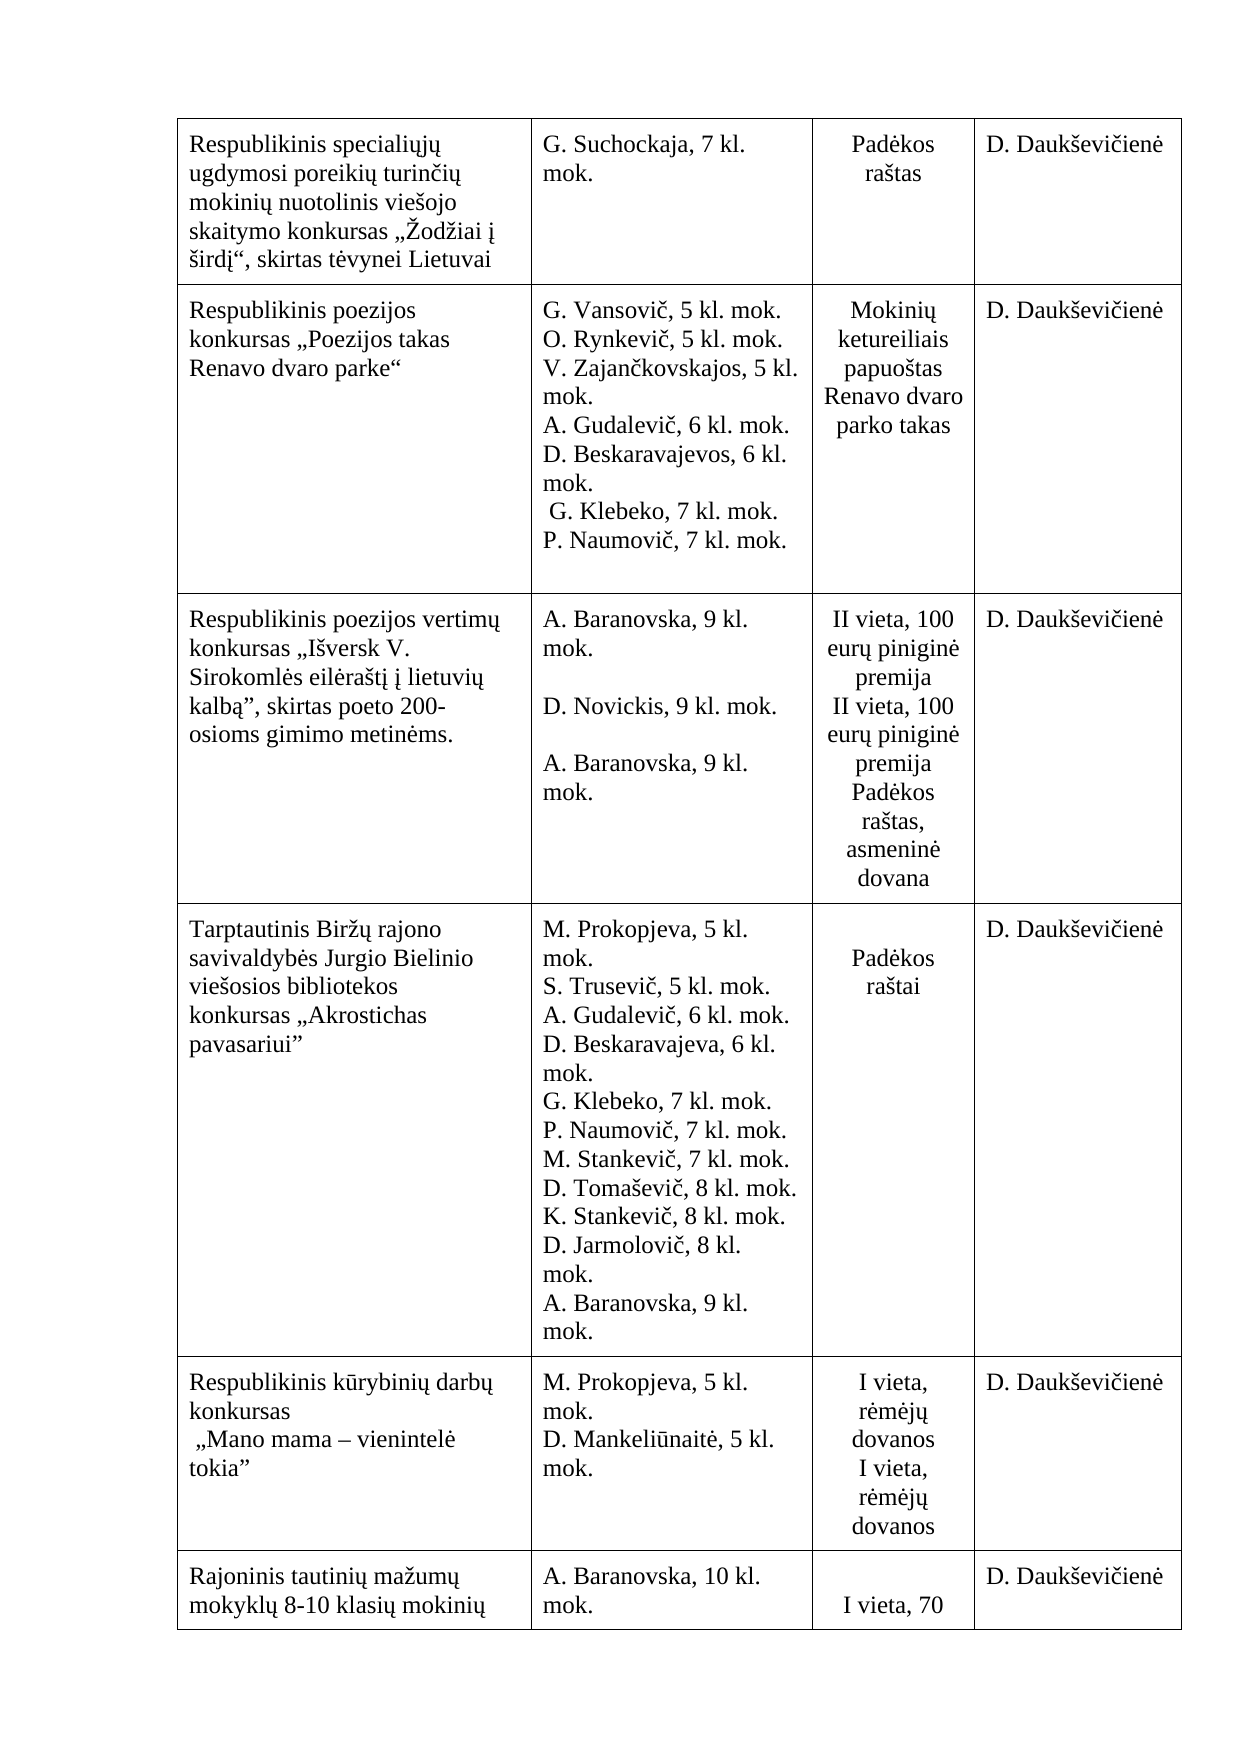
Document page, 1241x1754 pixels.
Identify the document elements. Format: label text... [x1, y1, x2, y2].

table_cell Padėkos raštai [813, 904, 974, 1356]
table_cell A. Baranovska, 9 kl. mok. D. Novickis, 9 kl. mok. A. Baranovska, 9 kl. mok. [532, 594, 812, 902]
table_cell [532, 1551, 812, 1629]
table_cell D. Daukševičienė [975, 1357, 1181, 1550]
table_cell Mokinių ketureiliais papuoštas Renavo dvaro parko takas [813, 285, 974, 593]
table_cell D. Daukševičienė [975, 594, 1181, 902]
table_cell G. Suchockaja, 7 kl. mok. [532, 119, 812, 284]
table_cell Padėkos raštas [813, 119, 974, 284]
table_cell II vieta, 100 eurų piniginė premija II vieta, 100 eurų piniginė premija Padėkos raštas, asmeninė dovana [813, 594, 974, 902]
table_cell G. Vansovič, 5 kl. mok. O. Rynkevič, 5 kl. mok. V. Zajančkovskajos, 5 kl. mok. A. Gudalevič, 6 kl. mok. D. Beskaravajevos, 6 kl. mok. G. Klebeko, 7 kl. mok. P. Naumovič, 7 kl. mok. [532, 285, 812, 593]
table_cell Respublikinis poezijos konkursas „Poezijos takas Renavo dvaro parke“ [178, 285, 531, 593]
table_cell Respublikinis kūrybinių darbų konkursas „Mano mama – vienintelė tokia” [178, 1357, 531, 1550]
table_cell Respublikinis specialiųjų ugdymosi poreikių turinčių mokinių nuotolinis viešojo skaitymo konkursas „Žodžiai į širdį“, skirtas tėvynei Lietuvai [178, 119, 531, 284]
table_cell D. Daukševičienė [975, 1551, 1181, 1629]
table_cell M. Prokopjeva, 5 kl. mok. D. Mankeliūnaitė, 5 kl. mok. [532, 1357, 812, 1550]
table_cell D. Daukševičienė [975, 119, 1181, 284]
table_cell Tarptautinis Biržų rajono savivaldybės Jurgio Bielinio viešosios bibliotekos konkursas „Akrostichas pavasariui” [178, 904, 531, 1356]
table_cell I vieta, rėmėjų dovanos I vieta, rėmėjų dovanos [813, 1357, 974, 1550]
table_cell Respublikinis poezijos vertimų konkursas „Išversk V. Sirokomlės eilėraštį į lietuvių kalbą”, skirtas poeto 200-osioms gimimo metinėms. [178, 594, 531, 902]
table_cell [178, 1551, 531, 1629]
table_cell M. Prokopjeva, 5 kl. mok. S. Trusevič, 5 kl. mok. A. Gudalevič, 6 kl. mok. D. Beskaravajeva, 6 kl. mok. G. Klebeko, 7 kl. mok. P. Naumovič, 7 kl. mok. M. Stankevič, 7 kl. mok. D. Tomaševič, 8 kl. mok. K. Stankevič, 8 kl. mok. D. Jarmolovič, 8 kl. mok. A. Baranovska, 9 kl. mok. [532, 904, 812, 1356]
table_cell D. Daukševičienė [975, 904, 1181, 1356]
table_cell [813, 1551, 974, 1629]
table_cell D. Daukševičienė [975, 285, 1181, 593]
